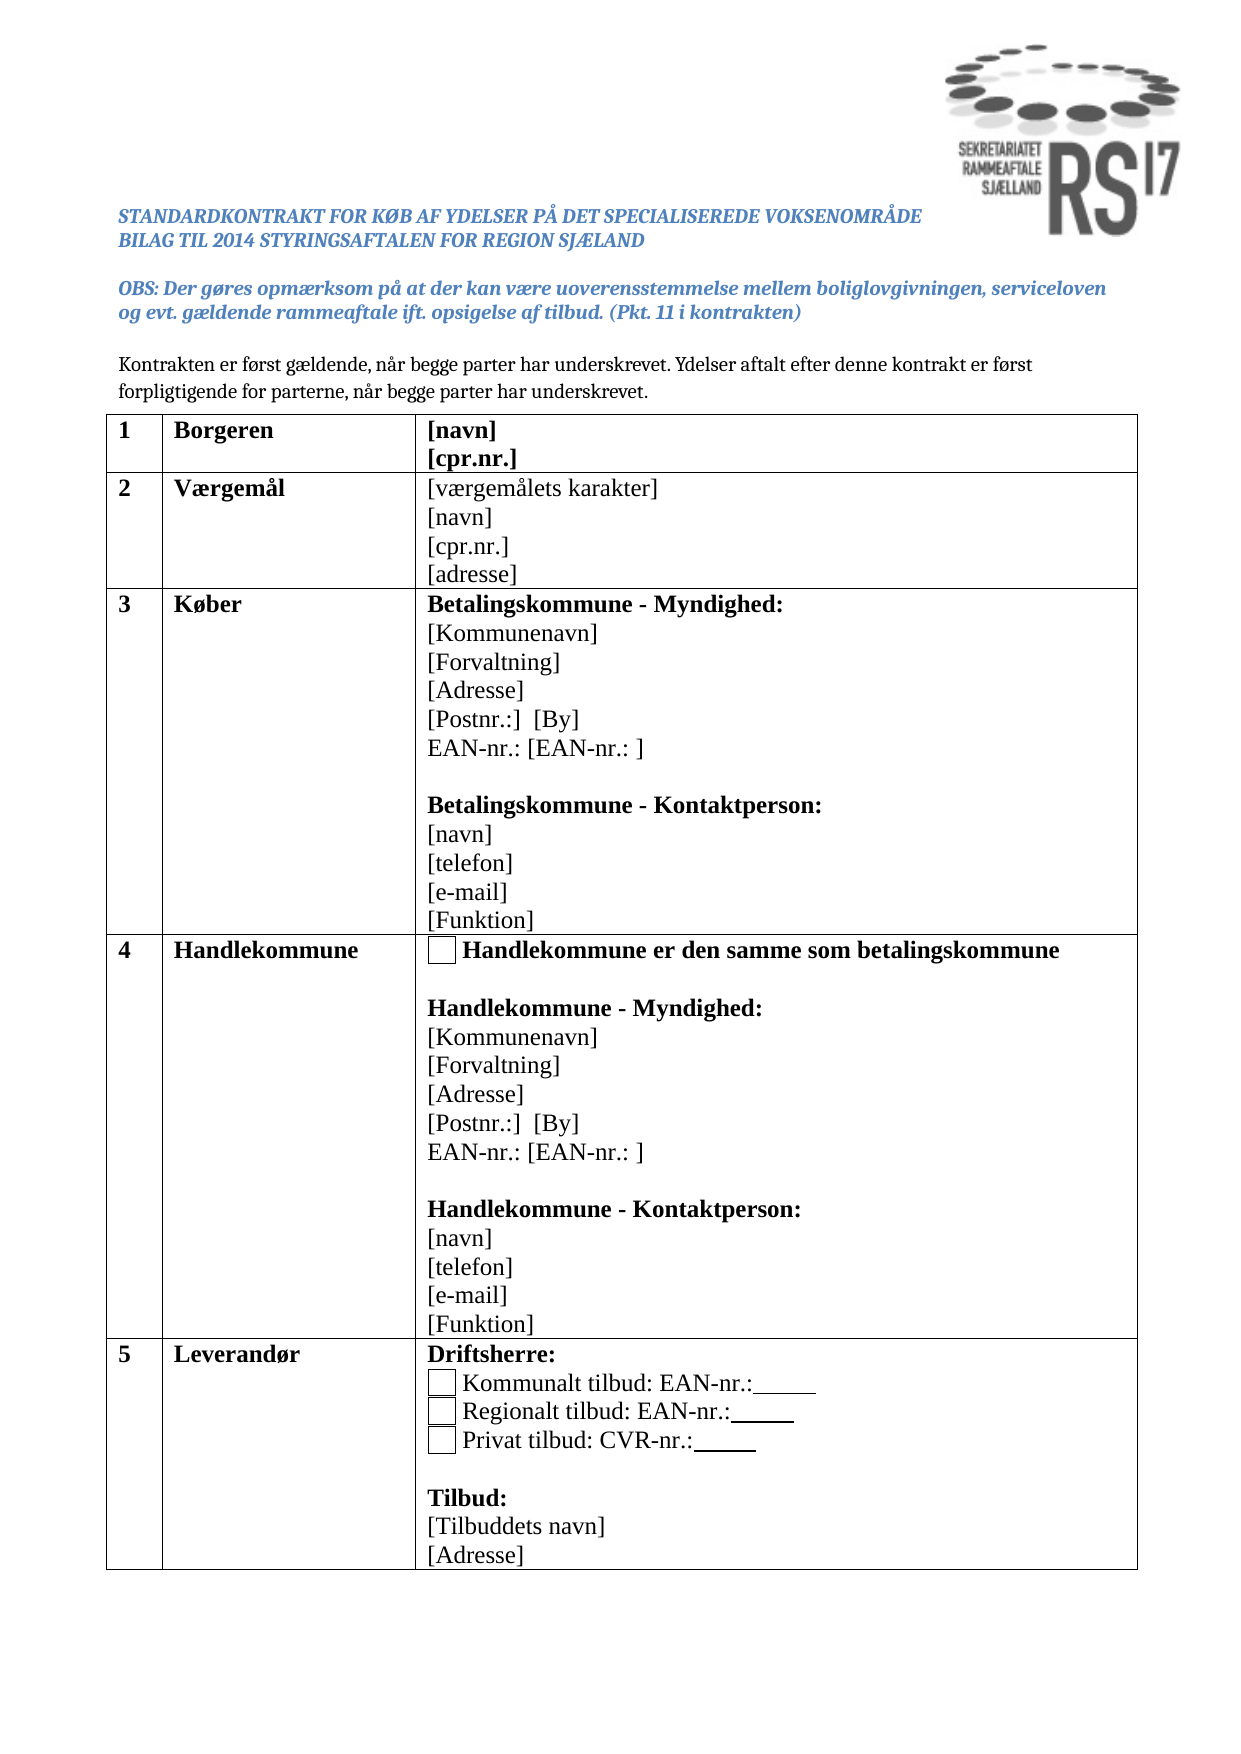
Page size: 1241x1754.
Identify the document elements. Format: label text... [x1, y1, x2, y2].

subtitle Kontrakten er først gældende, når begge parter har underskrevet. Ydelser aftalt efter denne kontrakt er først forpligtigende for parterne, når begge parter har underskrevet. [118, 352, 1122, 404]
table_cell Handlekommune [163, 935, 415, 1338]
table_cell Leverandør [163, 1339, 415, 1569]
table_cell 4 [107, 935, 162, 1338]
table_cell 5 [107, 1339, 162, 1569]
table_cell 3 [107, 589, 162, 934]
table_cell Betalingskommune - Myndighed: [Kommunenavn] [Forvaltning] [Adresse] [Postnr.:] [By] EAN-nr.: [EAN-nr.: ] Betalingskommune - Kontaktperson: [navn] [telefon] [e-mail] [Funktion] [416, 589, 1137, 934]
table_cell Handlekommune er den samme som betalingskommune Handlekommune - Myndighed: [Kommunenavn] [Forvaltning] [Adresse] [Postnr.:] [By] EAN-nr.: [EAN-nr.: ] Handlekommune - Kontaktperson: [navn] [telefon] [e-mail] [Funktion] [416, 935, 1137, 1338]
picture [945, 44, 1182, 237]
table_cell [værgemålets karakter] [navn] [cpr.nr.] [adresse] [416, 473, 1137, 588]
table_cell Værgemål [163, 473, 415, 588]
table_cell 2 [107, 473, 162, 588]
table_header 1 [107, 415, 162, 472]
table_header [navn] [cpr.nr.] [416, 415, 1137, 472]
table_header Borgeren [163, 415, 415, 472]
table_cell Køber [163, 589, 415, 934]
